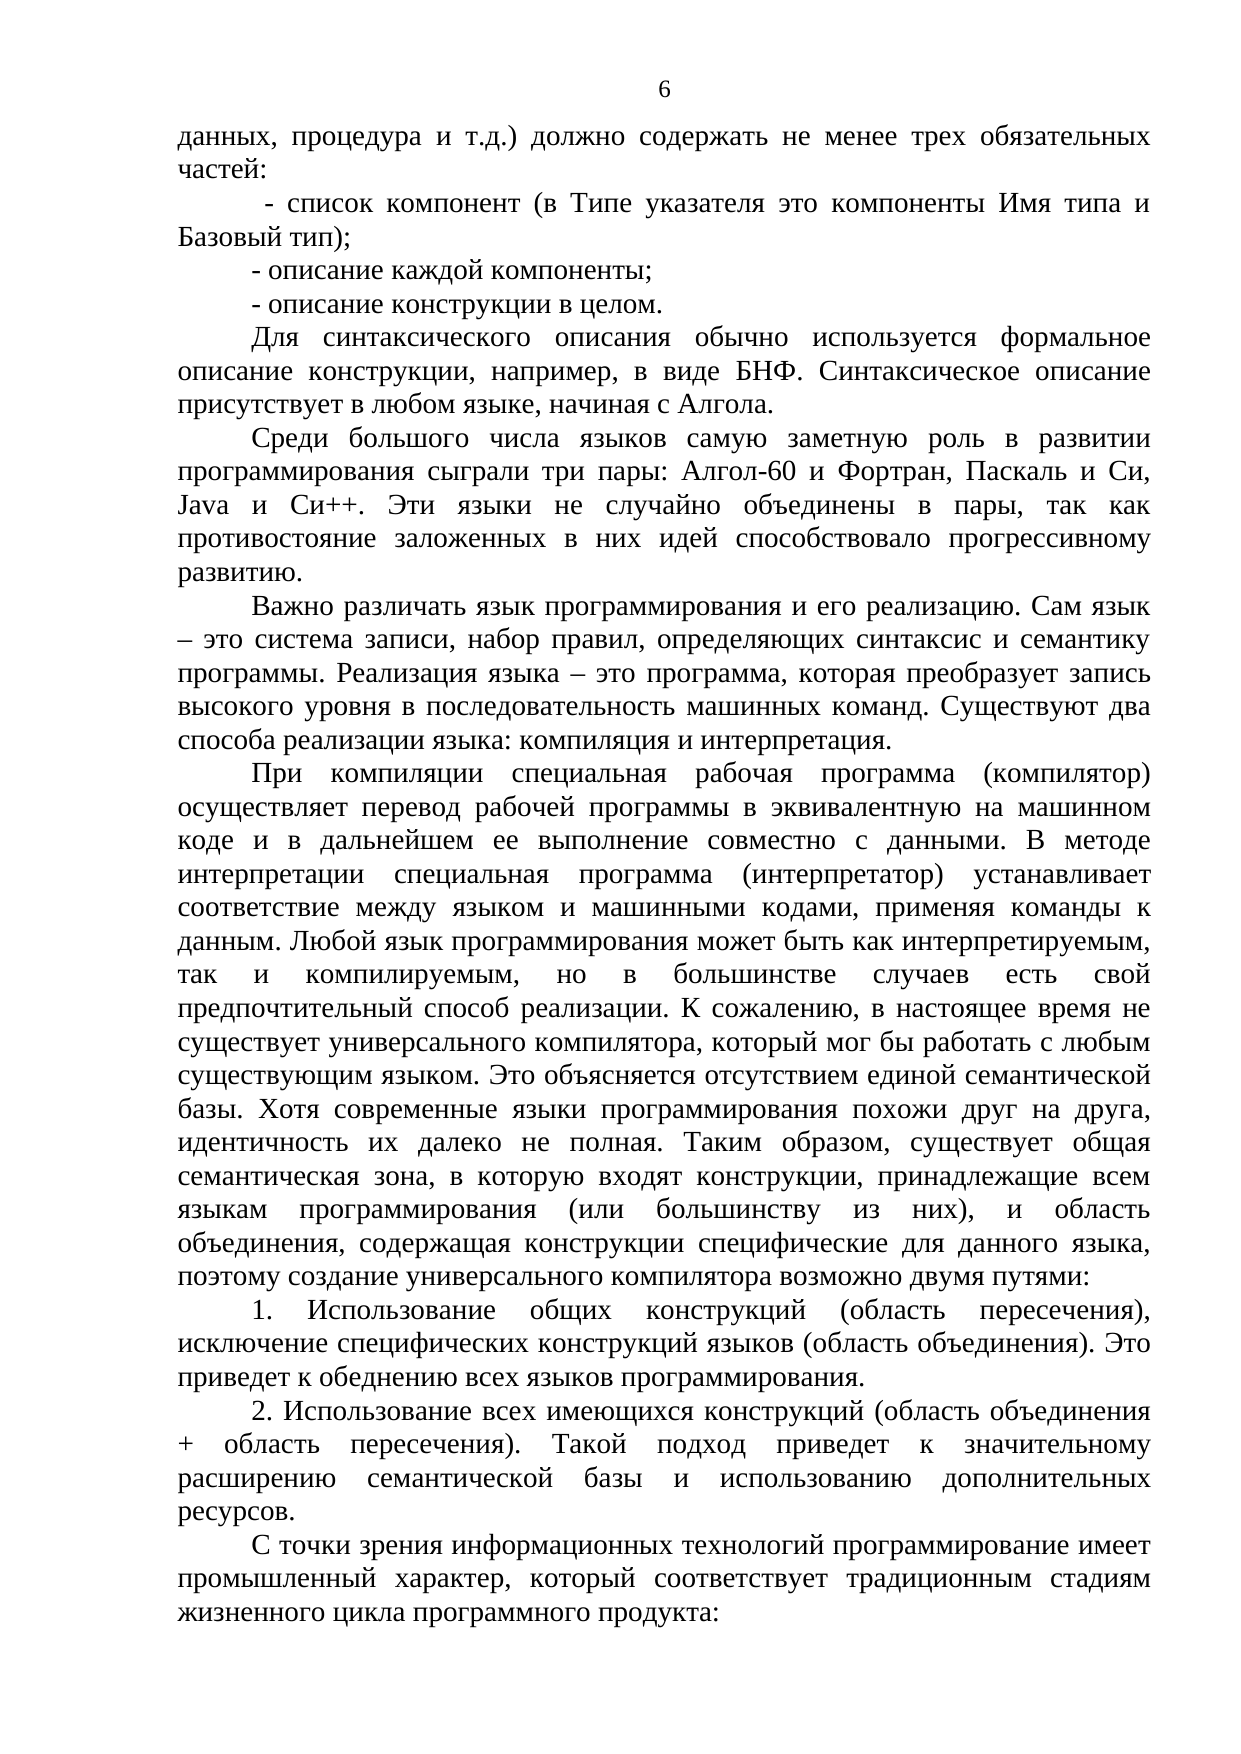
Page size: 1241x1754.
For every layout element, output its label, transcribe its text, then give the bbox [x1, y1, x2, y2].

text Для синтаксического описания обычно используется формальное описание конструкции, например, в виде БНФ. Синтаксическое описание присутствует в любом языке, начиная с Алгола. [177, 319, 1152, 420]
text С точки зрения информационных технологий программирование имеет промышленный характер, который соответствует традиционным стадиям жизненного цикла программного продукта: [177, 1527, 1152, 1627]
text - описание каждой компоненты; [177, 252, 1152, 286]
text Среди большого числа языков самую заметную роль в развитии программирования сыграли три пары: Алгол-60 и Фортран, Паскаль и Си, Java и Си++. Эти языки не случайно объединены в пары, так как противостояние заложенных в них идей способствовало прогрессивному развитию. [177, 420, 1152, 588]
text 1. Использование общих конструкций (область пересечения), исключение специфических конструкций языков (область объединения). Это приведет к обеднению всех языков программирования. [177, 1292, 1152, 1393]
text - описание конструкции в целом. [177, 286, 1152, 319]
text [177, 118, 1152, 185]
text При компиляции специальная рабочая программа (компилятор) осуществляет перевод рабочей программы в эквивалентную на машинном коде и в дальнейшем ее выполнение совместно с данными. В методе интерпретации специальная программа (интерпретатор) устанавливает соответствие между языком и машинными кодами, применяя команды к данным. Любой язык программирования может быть как интерпретируемым, так и компилируемым, но в большинстве случаев есть свой предпочтительный способ реализации. К сожалению, в настоящее время не существует универсального компилятора, который мог бы работать с любым существующим языком. Это объясняется отсутствием единой семантической базы. Хотя современные языки программирования похожи друг на друга, идентичность их далеко не полная. Таким образом, существует общая семантическая зона, в которую входят конструкции, принадлежащие всем языкам программирования (или большинству из них), и область объединения, содержащая конструкции специфические для данного языка, поэтому создание универсального компилятора возможно двумя путями: [177, 755, 1152, 1292]
text Важно различать язык программирования и его реализацию. Сам язык – это система записи, набор правил, определяющих синтаксис и семантику программы. Реализация языка – это программа, которая преобразует запись высокого уровня в последовательность машинных команд. Существуют два способа реализации языка: компиляция и интерпретация. [177, 588, 1152, 755]
text 2. Использование всех имеющихся конструкций (область объединения + область пересечения). Такой подход приведет к значительному расширению семантической базы и использованию дополнительных ресурсов. [177, 1393, 1152, 1527]
text - список компонент (в Типе указателя это компоненты Имя типа и Базовый тип); [177, 185, 1152, 252]
